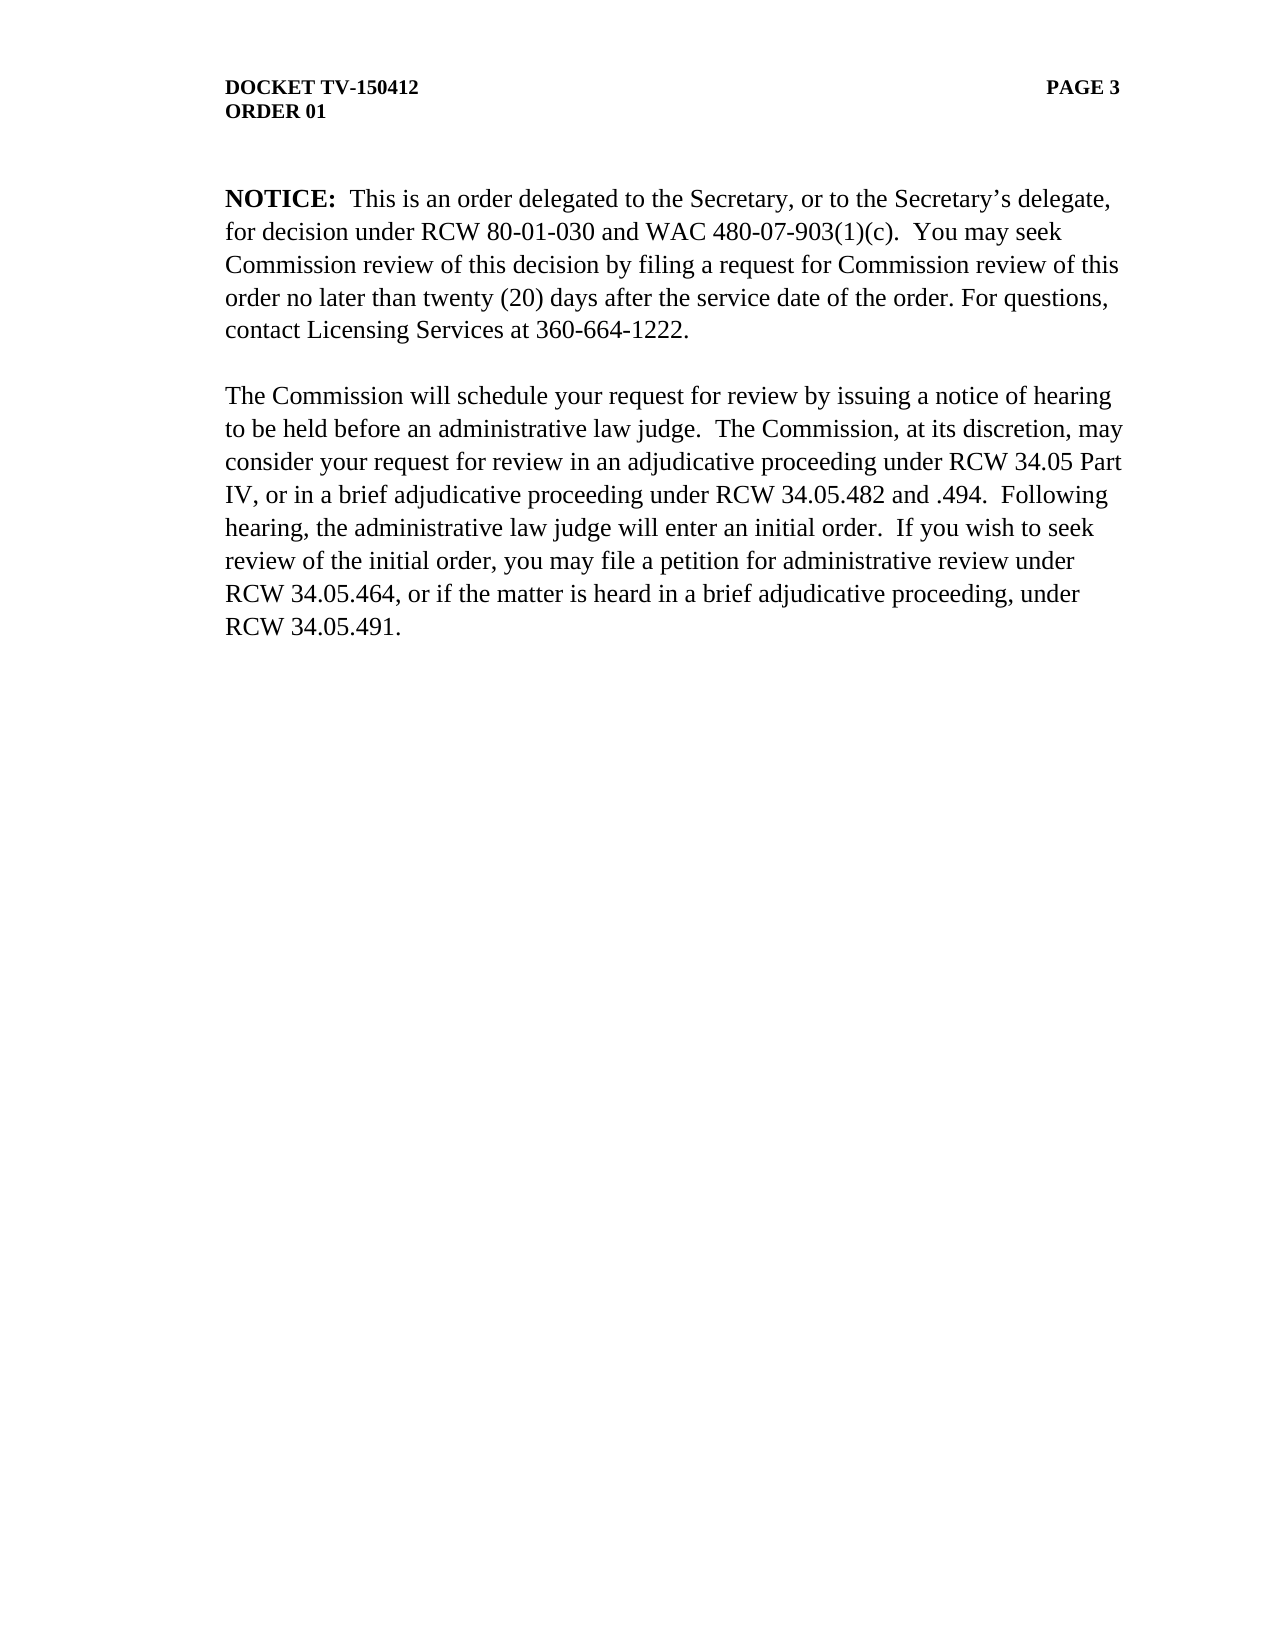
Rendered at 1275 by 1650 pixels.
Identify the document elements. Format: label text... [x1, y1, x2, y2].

text NOTICE: This is an order delegated to the Secretary, or to the Secretary’s delegate, for decision under RCW 80-01-030 and WAC 480-07-903(1)(c). You may seek Commission review of this decision by filing a request for Commission review of this order no later than twenty (20) days after the service date of the order. For questions, contact Licensing Services at 360-664-1222. [225, 183, 1125, 344]
text The Commission will schedule your request for review by issuing a notice of hearing to be held before an administrative law judge. The Commission, at its discretion, may consider your request for review in an adjudicative proceeding under RCW 34.05 Part IV, or in a brief adjudicative proceeding under RCW 34.05.482 and .494. Following hearing, the administrative law judge will enter an initial order. If you wish to seek review of the initial order, you may file a petition for administrative review under RCW 34.05.464, or if the matter is heard in a brief adjudicative proceeding, under RCW 34.05.491. [225, 380, 1125, 641]
